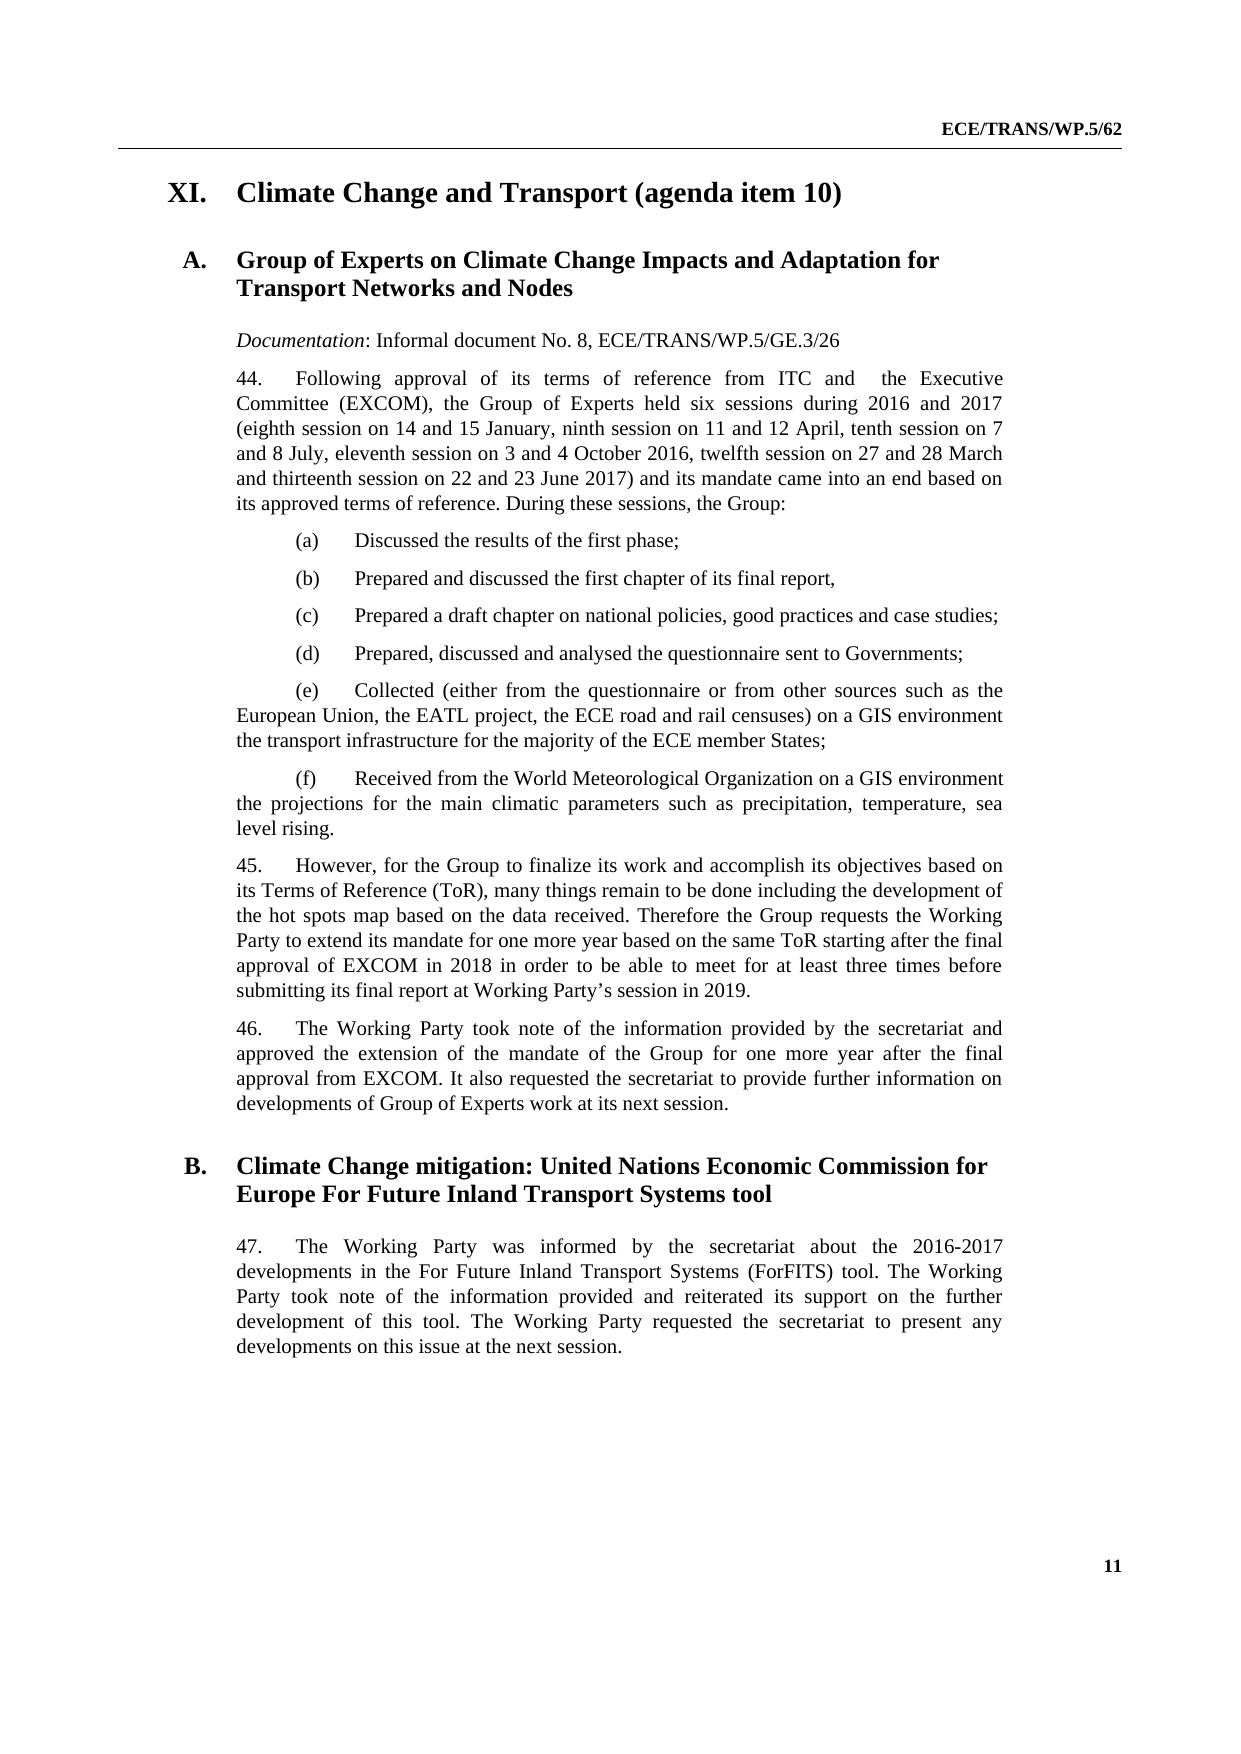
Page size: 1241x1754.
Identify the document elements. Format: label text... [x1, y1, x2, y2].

text 47. The Working Party was informed by the secretariat about the 2016-2017 developments in the For Future Inland Transport Systems (ForFITS) tool. The Working Party took note of the information provided and reiterated its support on the further development of this tool. The Working Party requested the secretariat to present any developments on this issue at the next session. [236, 1233, 1004, 1358]
text 45. However, for the Group to finalize its work and accomplish its objectives based on its Terms of Reference (ToR), many things remain to be done including the development of the hot spots map based on the data received. Therefore the Group requests the Working Party to extend its mandate for one more year based on the same ToR starting after the final approval of EXCOM in 2018 in order to be able to meet for at least three times before submitting its final report at Working Party’s session in 2019. [236, 852, 1004, 1002]
text (c) Prepared a draft chapter on national policies, good practices and case studies; [236, 602, 1004, 627]
text 46. The Working Party took note of the information provided by the secretariat and approved the extension of the mandate of the Group for one more year after the final approval from EXCOM. It also requested the secretariat to provide further information on developments of Group of Experts work at its next session. [236, 1015, 1004, 1115]
text A. Group of Experts on Climate Change Impacts and Adaptation for Transport Networks and Nodes [118, 246, 1004, 302]
text 44. Following approval of its terms of reference from ITC and the Executive Committee (EXCOM), the Group of Experts held six sessions during 2016 and 2017 (eighth session on 14 and 15 January, ninth session on 11 and 12 April, tenth session on 7 and 8 July, eleventh session on 3 and 4 October 2016, twelfth session on 27 and 28 March and thirteenth session on 22 and 23 June 2017) and its mandate came into an end based on its approved terms of reference. During these sessions, the Group: [236, 365, 1004, 515]
text Documentation: Informal document No. 8, ECE/TRANS/WP.5/GE.3/26 [236, 327, 1004, 352]
text B. Climate Change mitigation: United Nations Economic Commission for Europe For Future Inland Transport Systems tool [118, 1152, 1004, 1208]
text (e) Collected (either from the questionnaire or from other sources such as the European Union, the EATL project, the ECE road and rail censuses) on a GIS environment the transport infrastructure for the majority of the ECE member States; [236, 677, 1004, 752]
text XI. Climate Change and Transport (agenda item 10) [118, 177, 1004, 208]
text (d) Prepared, discussed and analysed the questionnaire sent to Governments; [236, 640, 1004, 665]
text (f) Received from the World Meteorological Organization on a GIS environment the projections for the main climatic parameters such as precipitation, temperature, sea level rising. [236, 765, 1004, 840]
text (b) Prepared and discussed the first chapter of its final report, [236, 565, 1004, 590]
text (a) Discussed the results of the first phase; [236, 527, 1004, 552]
